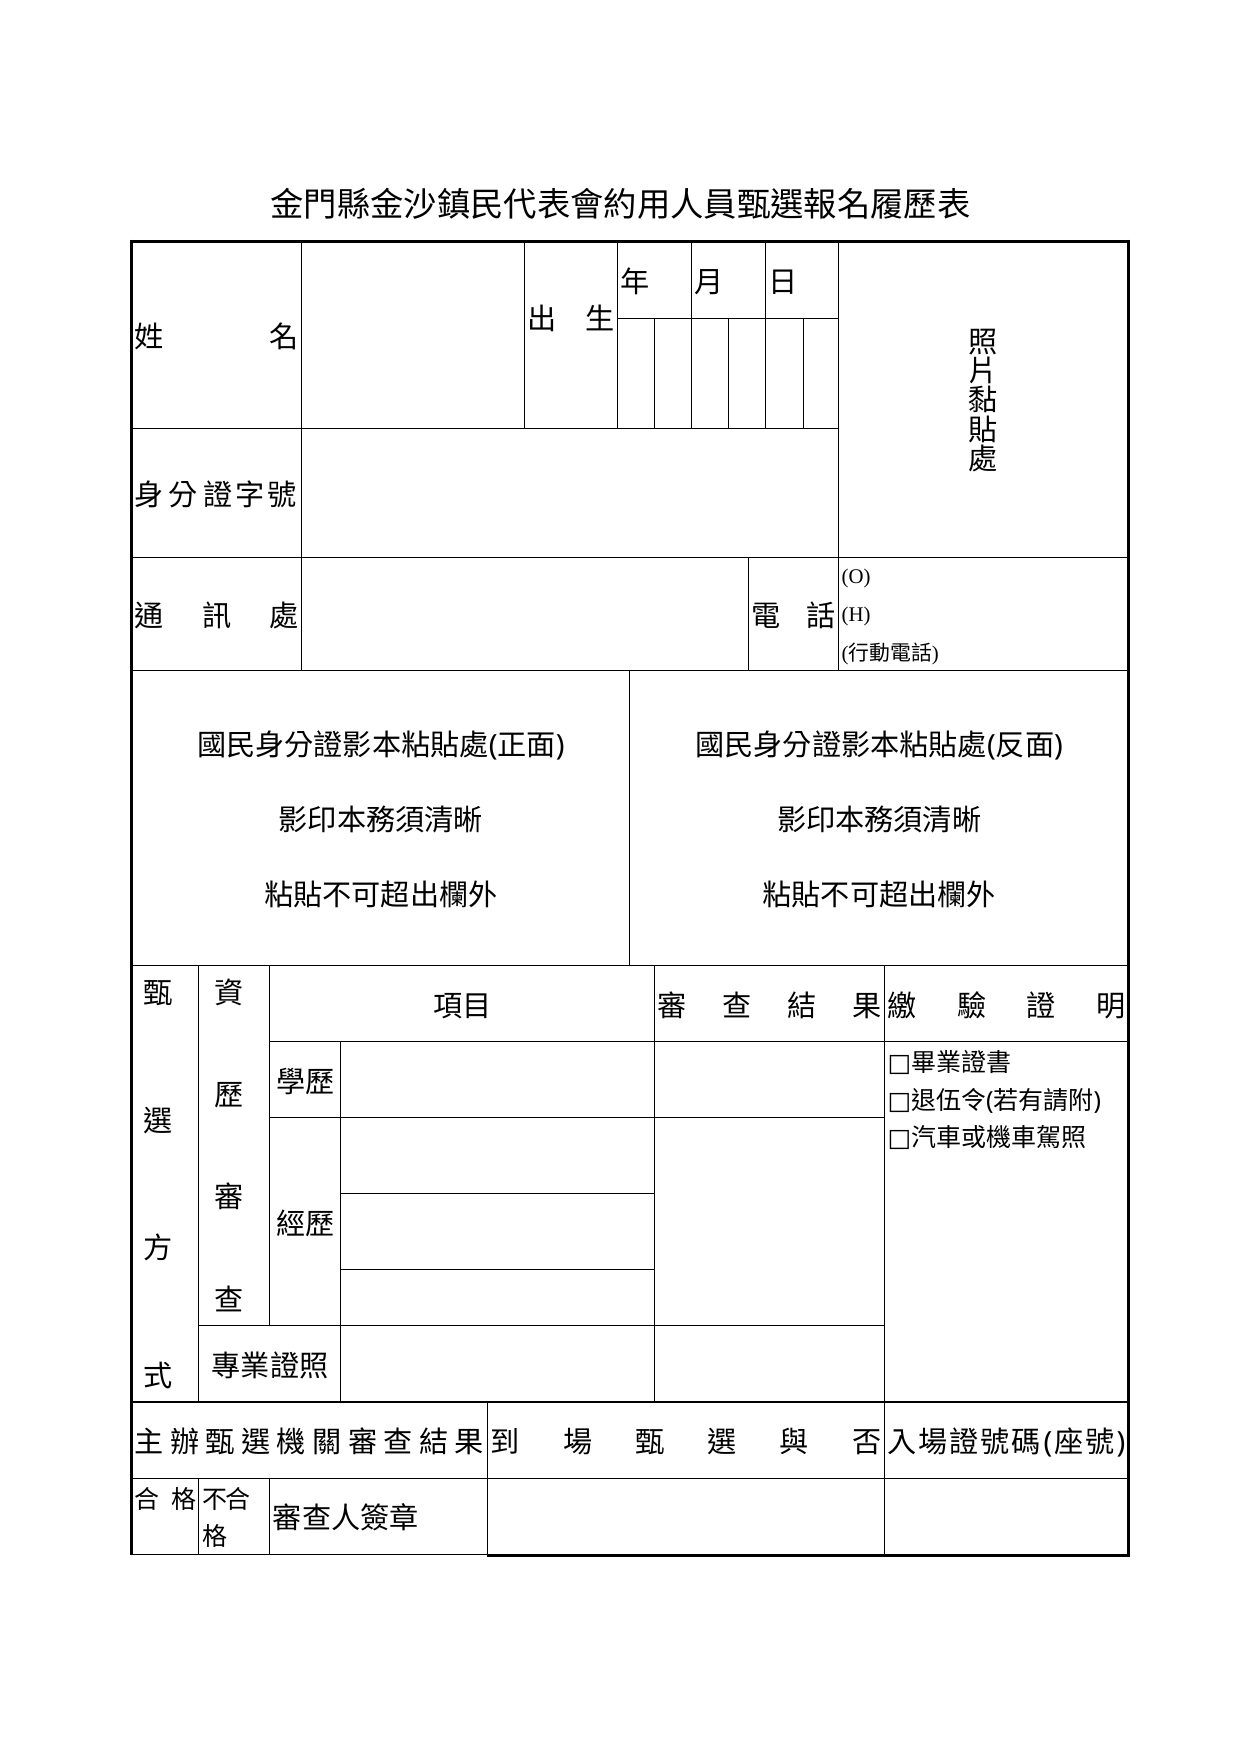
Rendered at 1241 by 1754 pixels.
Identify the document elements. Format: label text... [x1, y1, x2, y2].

table_cell 主辦甄選機關審查結果 [133, 1403, 487, 1477]
table_cell 審查人簽章 [270, 1479, 487, 1553]
table_cell [766, 319, 803, 428]
table_cell [655, 1326, 884, 1401]
table_cell [729, 319, 765, 428]
table_header [302, 243, 524, 428]
text 金門縣金沙鎮民代表會約用人員甄選報名履歷表 [130, 164, 1110, 239]
table_cell [655, 1118, 884, 1325]
table_cell 合格 [133, 1479, 198, 1553]
table_cell 入場證號碼(座號) [885, 1403, 1127, 1477]
table_header 日 [766, 243, 838, 318]
table_cell 審查結果 [655, 966, 884, 1041]
table_cell (O) (H) (行動電話) [839, 558, 1127, 670]
table_cell [341, 1270, 654, 1325]
table_cell 國民身分證影本粘貼處(正面) 影印本務須清晰 粘貼不可超出欄外 [133, 671, 629, 965]
table_cell [341, 1326, 654, 1401]
table_cell [341, 1194, 654, 1269]
table_cell [655, 319, 691, 428]
table_cell 專業證照 [199, 1326, 340, 1401]
table_cell [302, 429, 838, 557]
table_header 照片黏貼處 [839, 243, 1127, 557]
table_cell [302, 558, 748, 670]
table_cell 甄選方式 [133, 966, 198, 1401]
table_cell [618, 319, 654, 428]
table_cell 通訊處 [133, 558, 301, 670]
table_cell 繳驗證明 [885, 966, 1127, 1041]
table_cell [488, 1479, 884, 1553]
table_header 月 [692, 243, 765, 318]
table_cell 國民身分證影本粘貼處(反面) 影印本務須清晰 粘貼不可超出欄外 [630, 671, 1127, 965]
table_cell □畢業證書 □退伍令(若有請附) □汽車或機車駕照 [885, 1042, 1127, 1401]
table_cell [885, 1479, 1127, 1553]
table_cell 到場甄選與否 [488, 1403, 884, 1477]
table_cell [692, 319, 728, 428]
table_cell 身分證字號 [133, 429, 301, 557]
table_cell 資歷審查 [199, 966, 269, 1325]
table_cell 不合格 [199, 1479, 269, 1553]
table_header 姓名 [133, 243, 301, 428]
table_cell [341, 1042, 654, 1117]
table_cell [655, 1042, 884, 1117]
table_cell 電話 [749, 558, 838, 670]
table_cell 學歷 [270, 1042, 340, 1117]
table_cell 項目 [270, 966, 654, 1041]
table_header 年 [618, 243, 691, 318]
table_cell [341, 1118, 654, 1193]
table_cell 經歷 [270, 1118, 340, 1325]
table_cell [804, 319, 838, 428]
table_header 出生 [525, 243, 617, 428]
